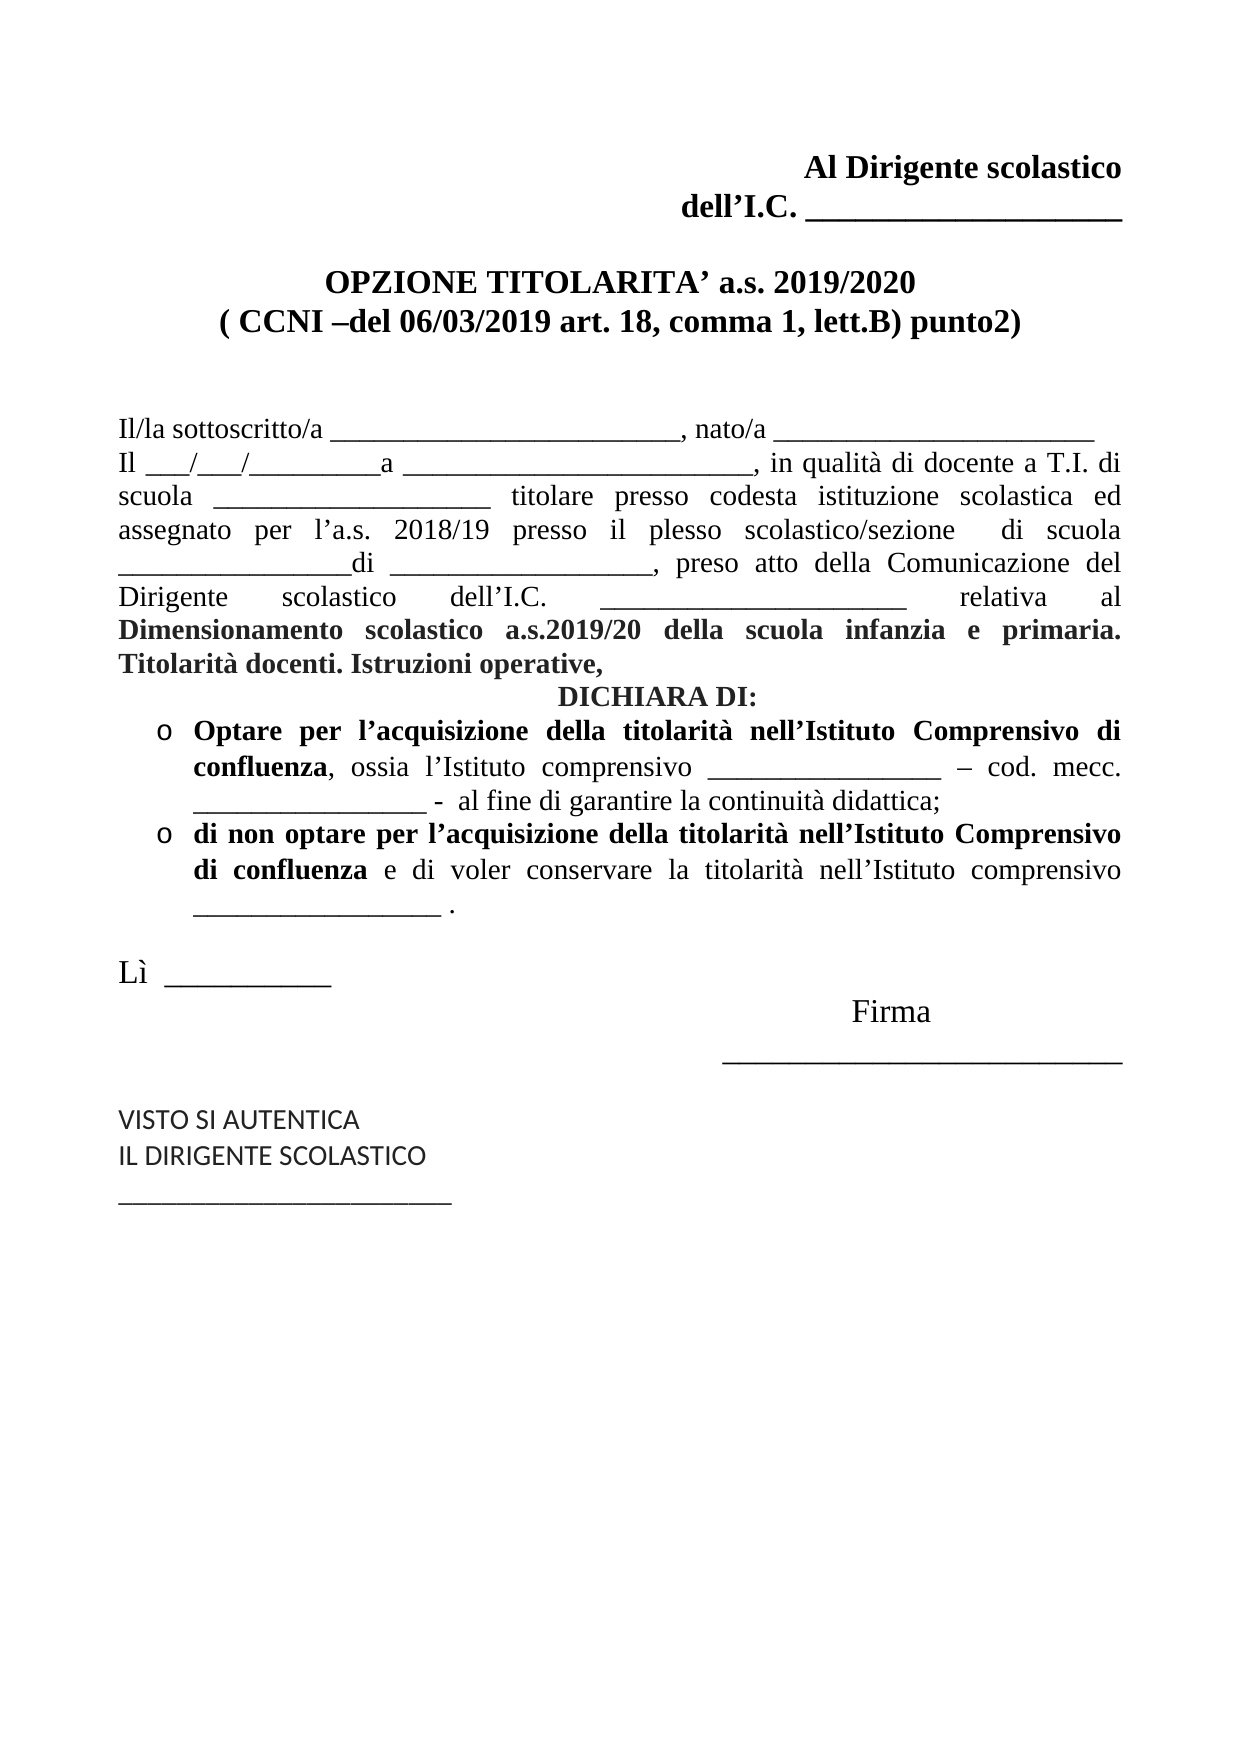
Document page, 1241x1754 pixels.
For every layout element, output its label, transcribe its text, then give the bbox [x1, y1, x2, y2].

list Optare per l’acquisizione della titolarità nell’Istituto Comprensivo di confluenza, ossia l’Istituto comprensivo ________________ – cod. mecc. ________________ - al fine di garantire la continuità didattica; [156, 713, 1122, 816]
text _______________________ [118, 1173, 1122, 1208]
text OPZIONE TITOLARITA’ a.s. 2019/2020 [118, 263, 1122, 301]
text DICHIARA DI: [193, 679, 1122, 713]
text VISTO SI AUTENTICA [118, 1101, 1122, 1137]
text ________________________ [118, 1029, 1122, 1068]
text Al Dirigente scolastico [118, 148, 1122, 186]
text IL DIRIGENTE SCOLASTICO [118, 1137, 1122, 1173]
text Il/la sottoscritto/a ________________________, nato/a ______________________ [118, 411, 1122, 445]
list di non optare per l’acquisizione della titolarità nell’Istituto Comprensivo di confluenza e di voler conservare la titolarità nell’Istituto comprensivo _________________ . [156, 816, 1122, 919]
text ( CCNI –del 06/03/2019 art. 18, comma 1, lett.B) punto2) [118, 301, 1122, 339]
text Lì __________ [118, 953, 1122, 991]
text Il ___/___/_________a ________________________, in qualità di docente a T.I. di scuola ___________________ titolare presso codesta istituzione scolastica ed assegnato per l’a.s. 2018/19 presso il plesso scolastico/sezione di scuola ________________di __________________, preso atto della Comunicazione del Dirigente scolastico dell’I.C. _____________________ relativa al Dimensionamento scolastico a.s.2019/20 della scuola infanzia e primaria. Titolarità docenti. Istruzioni operative, [118, 445, 1122, 679]
text Firma [118, 991, 1122, 1029]
text dell’I.C. ___________________ [118, 186, 1122, 224]
